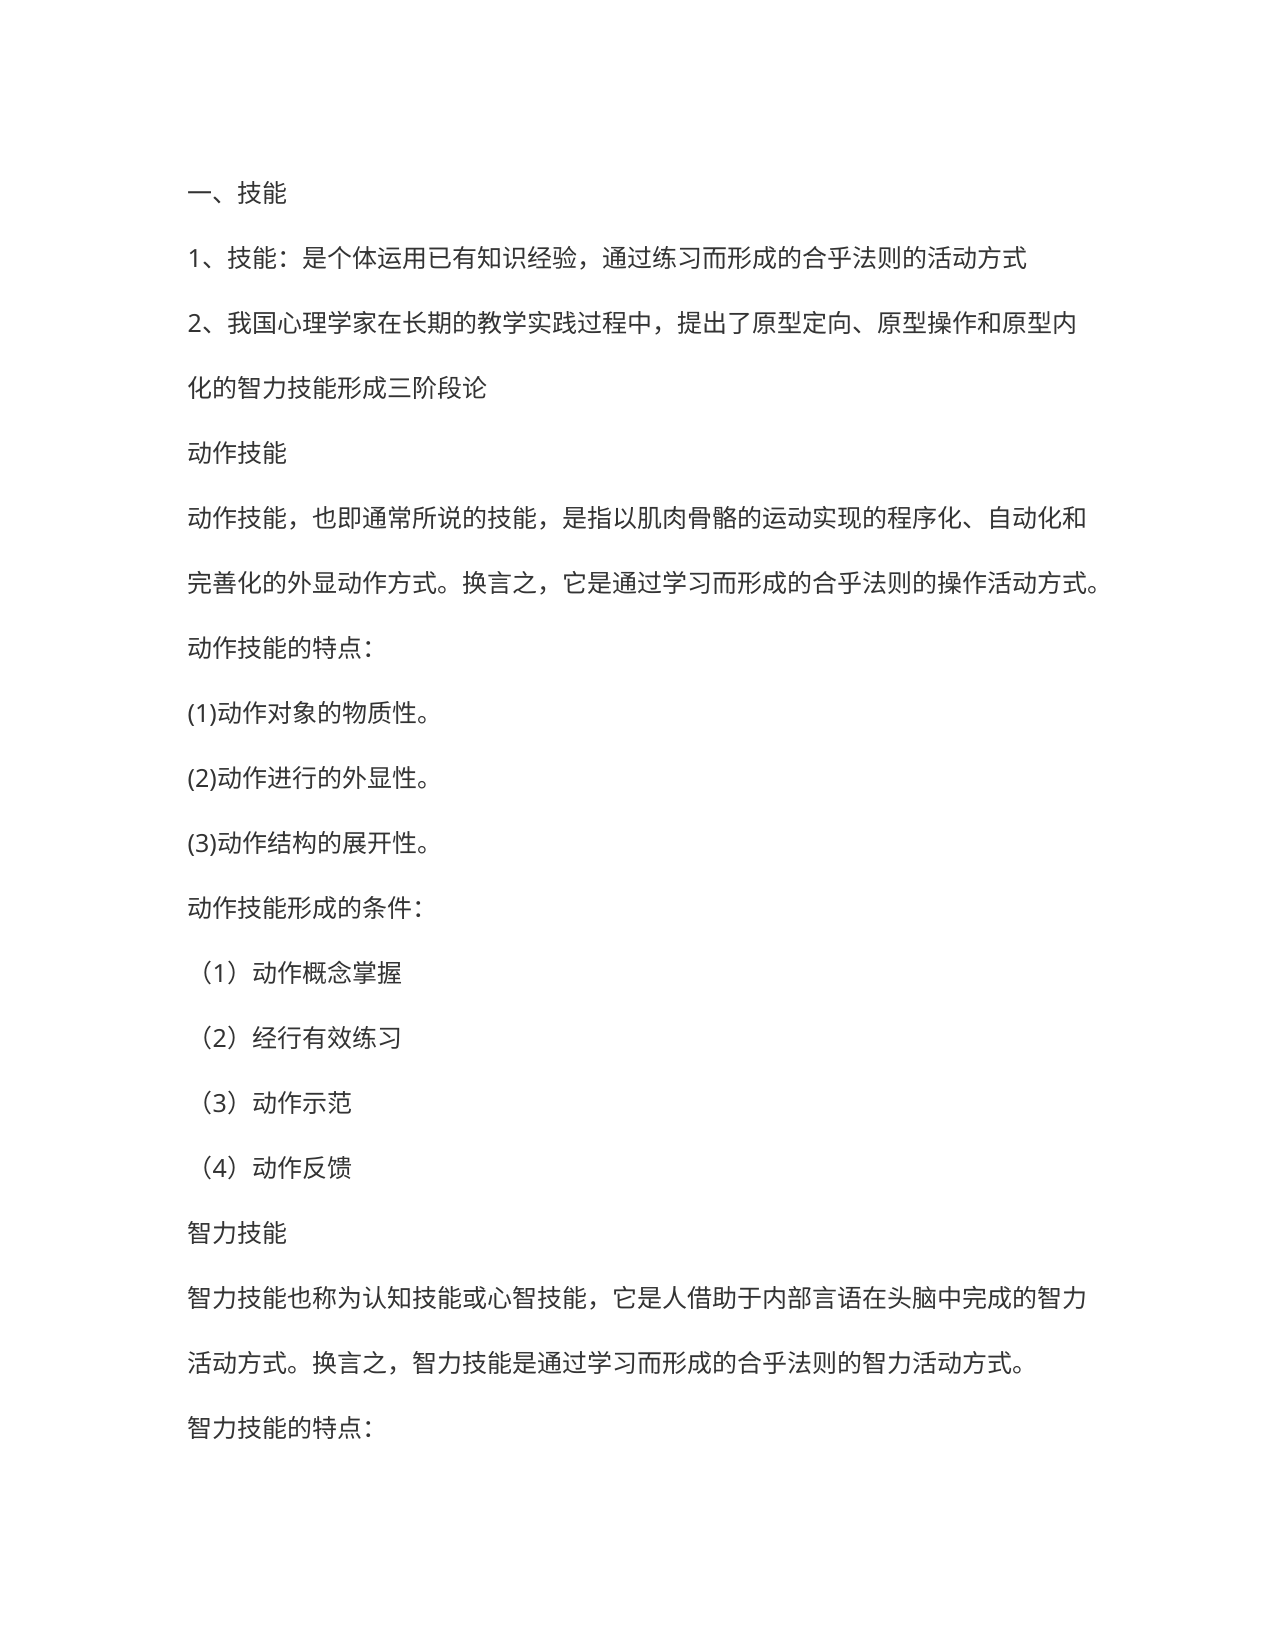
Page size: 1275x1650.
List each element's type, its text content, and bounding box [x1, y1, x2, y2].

text (1)动作对象的物质性。 [187, 679, 1087, 744]
text 动作技能形成的条件： [187, 874, 1087, 939]
text 智力技能 [187, 1199, 1087, 1264]
text (2)动作进行的外显性。 [187, 744, 1087, 809]
text 1、技能：是个体运用已有知识经验，通过练习而形成的合乎法则的活动方式 [187, 224, 1087, 289]
text (3)动作结构的展开性。 [187, 809, 1087, 874]
text （1）动作概念掌握 [187, 939, 1087, 1004]
text 智力技能也称为认知技能或心智技能，它是人借助于内部言语在头脑中完成的智力活动方式。换言之，智力技能是通过学习而形成的合乎法则的智力活动方式。 [187, 1264, 1087, 1394]
text 2、我国心理学家在长期的教学实践过程中，提出了原型定向、原型操作和原型内化的智力技能形成三阶段论 [187, 289, 1087, 419]
text 动作技能，也即通常所说的技能，是指以肌肉骨骼的运动实现的程序化、自动化和完善化的外显动作方式。换言之，它是通过学习而形成的合乎法则的操作活动方式。 [187, 484, 1087, 614]
text （2）经行有效练习 [187, 1004, 1087, 1069]
text 一、技能 [187, 159, 1087, 224]
text （3）动作示范 [187, 1069, 1087, 1134]
text （4）动作反馈 [187, 1134, 1087, 1199]
text 智力技能的特点： [187, 1394, 1087, 1459]
text 动作技能的特点： [187, 614, 1087, 679]
text 动作技能 [187, 419, 1087, 484]
